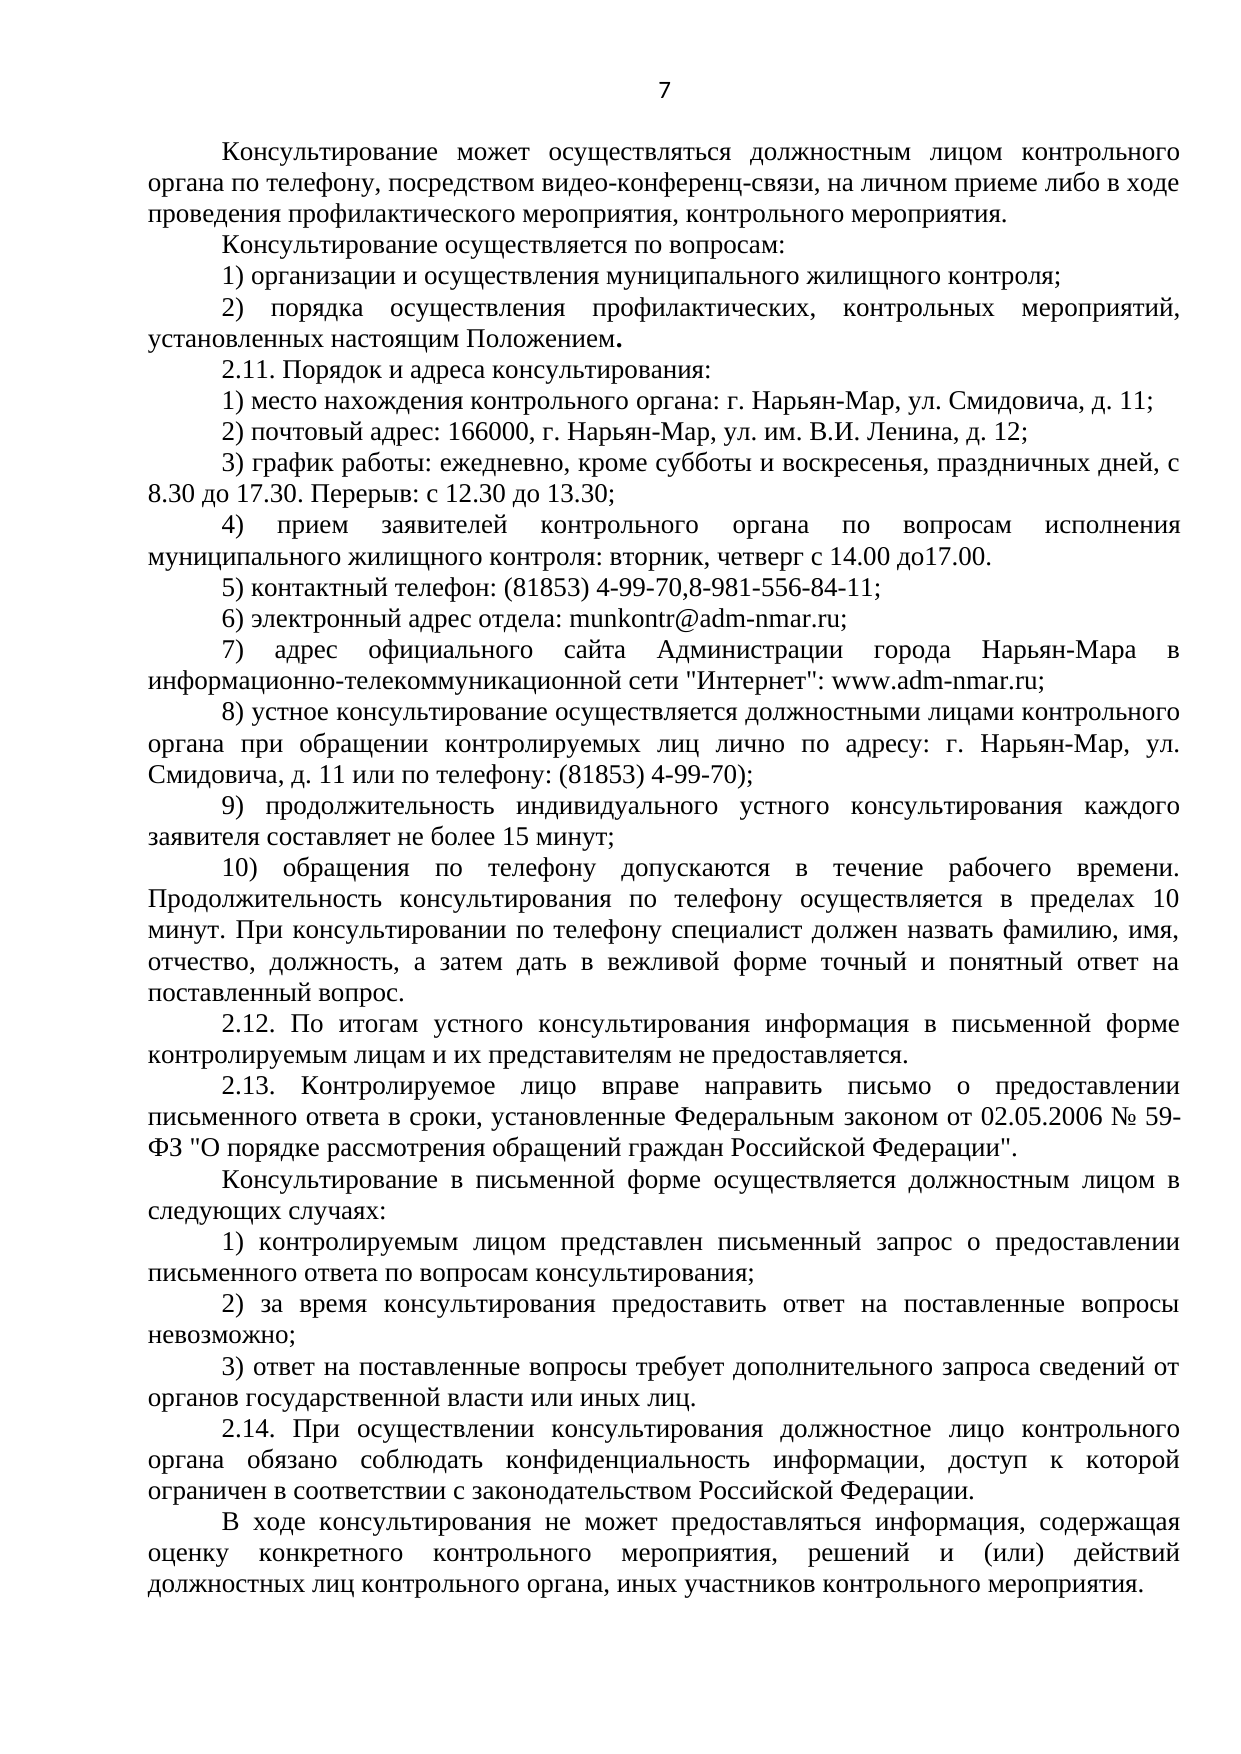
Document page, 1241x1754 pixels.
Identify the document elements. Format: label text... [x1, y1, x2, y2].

text 1) контролируемым лицом представлен письменный запрос о предоставлении письменного ответа по вопросам консультирования; [148, 1225, 1181, 1287]
text 2.11. Порядок и адреса консультирования: [148, 353, 1181, 384]
text 5) контактный телефон: (81853) 4-99-70,8-981-556-84-11; [148, 571, 1181, 602]
text 7) адрес официального сайта Администрации города Нарьян-Мара в информационно-телекоммуникационной сети "Интернет": www.adm-nmar.ru; [148, 633, 1181, 696]
text 6) электронный адрес отдела: munkontr@adm-nmar.ru; [148, 602, 1181, 633]
text 4) прием заявителей контрольного органа по вопросам исполнения муниципального жилищного контроля: вторник, четверг с 14.00 до17.00. [148, 509, 1181, 571]
text 1) место нахождения контрольного органа: г. Нарьян-Мар, ул. Смидовича, д. 11; [148, 384, 1181, 415]
text 3) ответ на поставленные вопросы требует дополнительного запроса сведений от органов государственной власти или иных лиц. [148, 1349, 1181, 1412]
text Консультирование может осуществляться должностным лицом контрольного органа по телефону, посредством видео-конференц-связи, на личном приеме либо в ходе проведения профилактического мероприятия, контрольного мероприятия. [148, 135, 1181, 228]
text В ходе консультирования не может предоставляться информация, содержащая оценку конкретного контрольного мероприятия, решений и (или) действий должностных лиц контрольного органа, иных участников контрольного мероприятия. [148, 1505, 1181, 1599]
text Консультирование в письменной форме осуществляется должностным лицом в следующих случаях: [148, 1163, 1181, 1225]
text 2) почтовый адрес: 166000, г. Нарьян-Мар, ул. им. В.И. Ленина, д. 12; [148, 415, 1181, 446]
text 9) продолжительность индивидуального устного консультирования каждого заявителя составляет не более 15 минут; [148, 789, 1181, 851]
text 8) устное консультирование осуществляется должностными лицами контрольного органа при обращении контролируемых лиц лично по адресу: г. Нарьян-Мар, ул. Смидовича, д. 11 или по телефону: (81853) 4-99-70); [148, 696, 1181, 789]
text 10) обращения по телефону допускаются в течение рабочего времени. Продолжительность консультирования по телефону осуществляется в пределах 10 минут. При консультировании по телефону специалист должен назвать фамилию, имя, отчество, должность, а затем дать в вежливой форме точный и понятный ответ на поставленный вопрос. [148, 851, 1181, 1007]
text 2.12. По итогам устного консультирования информация в письменной форме контролируемым лицам и их представителям не предоставляется. [148, 1007, 1181, 1069]
text 3) график работы: ежедневно, кроме субботы и воскресенья, праздничных дней, с 8.30 до 17.30. Перерыв: с 12.30 до 13.30; [148, 446, 1181, 509]
text 2.13. Контролируемое лицо вправе направить письмо о предоставлении письменного ответа в сроки, установленные Федеральным законом от 02.05.2006 № 59-ФЗ "О порядке рассмотрения обращений граждан Российской Федерации". [89, 1069, 1181, 1163]
text 2) порядка осуществления профилактических, контрольных мероприятий, установленных настоящим Положением. [148, 291, 1181, 353]
text Консультирование осуществляется по вопросам: [148, 228, 1181, 259]
text 1) организации и осуществления муниципального жилищного контроля; [148, 259, 1181, 291]
text 2.14. При осуществлении консультирования должностное лицо контрольного органа обязано соблюдать конфиденциальность информации, доступ к которой ограничен в соответствии с законодательством Российской Федерации. [148, 1412, 1181, 1505]
text 2) за время консультирования предоставить ответ на поставленные вопросы невозможно; [148, 1287, 1181, 1349]
